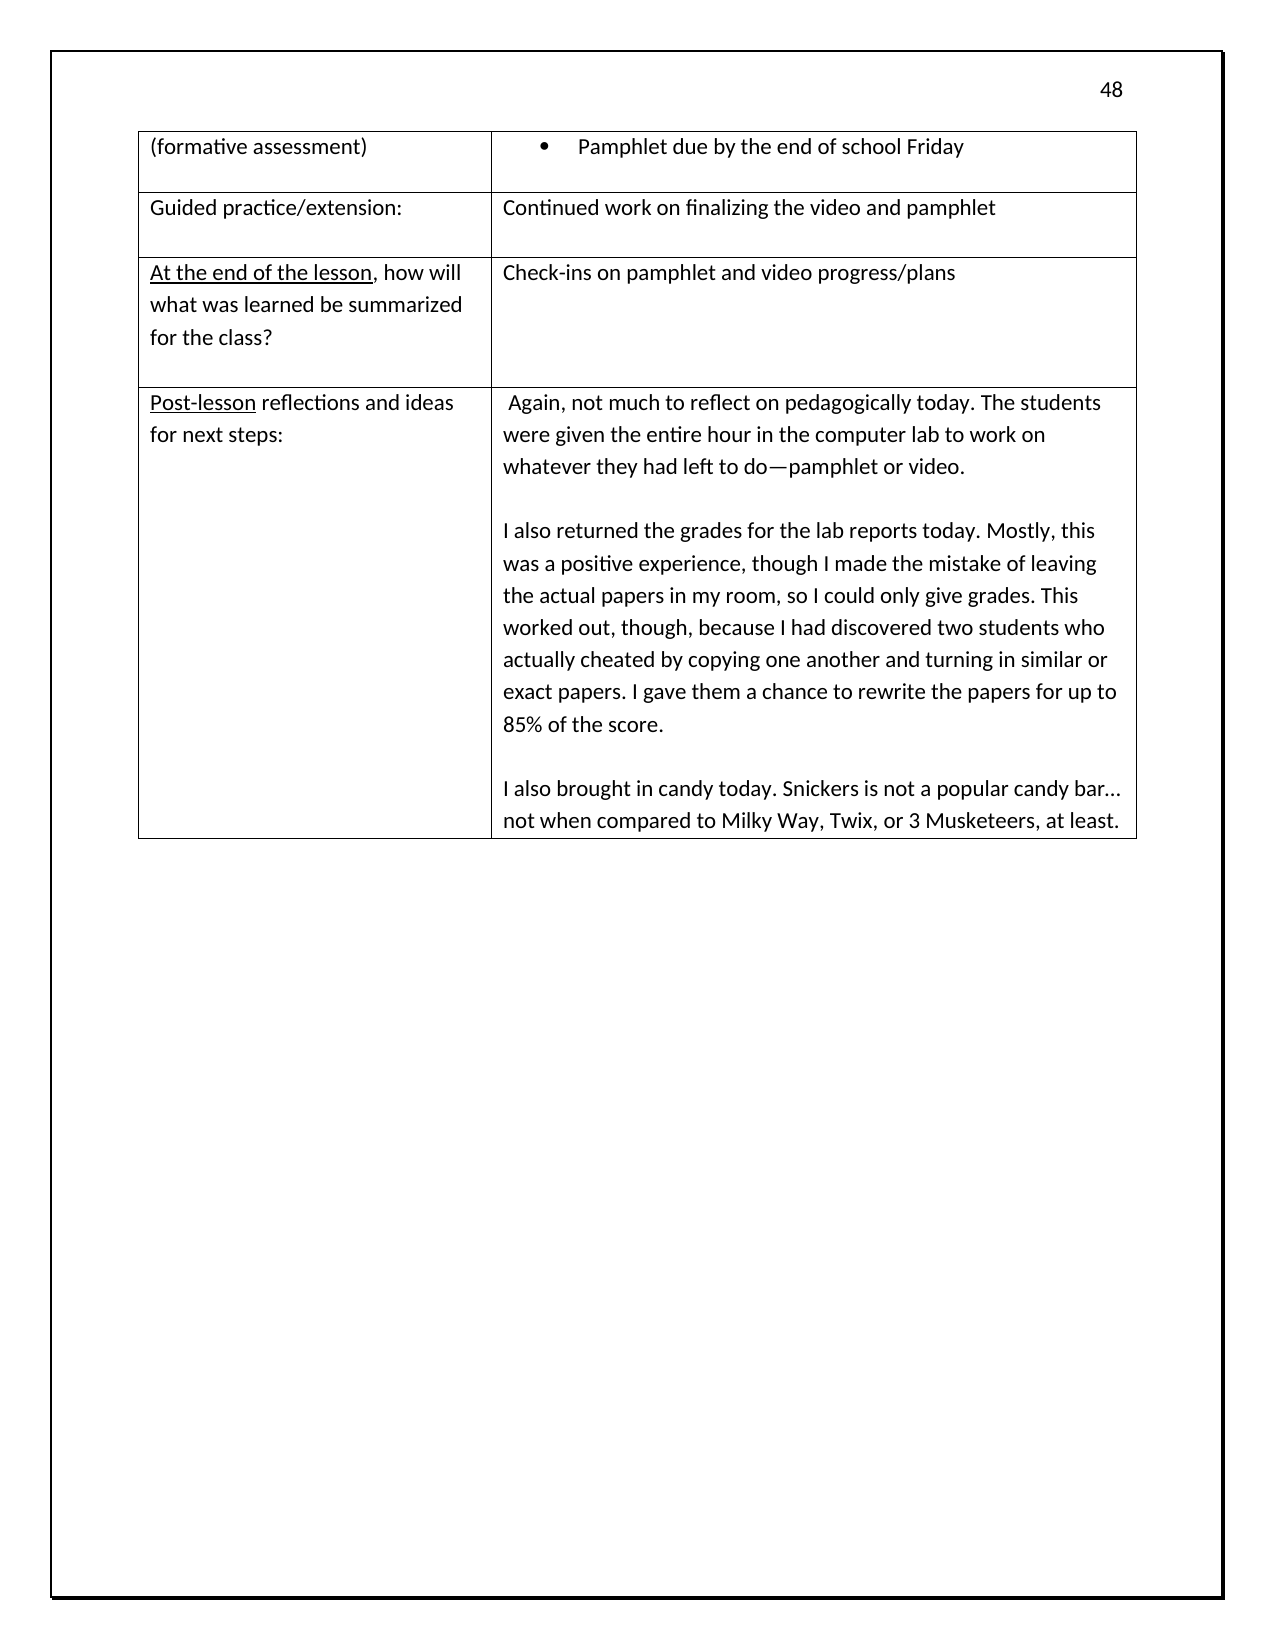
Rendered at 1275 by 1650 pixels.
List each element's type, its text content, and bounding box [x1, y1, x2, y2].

table_cell Check-ins on pamphlet and video progress/plans [492, 258, 1136, 387]
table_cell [139, 132, 491, 192]
table_cell Again, not much to reflect on pedagogically today. The students were given the entire hour in the computer lab to work on whatever they had left to do—pamphlet or video. I also returned the grades for the lab reports today. Mostly, this was a positive experience, though I made the mistake of leaving the actual papers in my room, so I could only give grades. This worked out, though, because I had discovered two students who actually cheated by copying one another and turning in similar or exact papers. I gave them a chance to rewrite the papers for up to 85% of the score. I also brought in candy today. Snickers is not a popular candy bar…not when compared to Milky Way, Twix, or 3 Musketeers, at least. [492, 388, 1136, 838]
table_cell Continued work on finalizing the video and pamphlet [492, 193, 1136, 257]
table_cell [492, 132, 1136, 192]
table_cell At the end of the lesson, how will what was learned be summarized for the class? [139, 258, 491, 387]
table_cell Guided practice/extension: [139, 193, 491, 257]
table_cell Post-lesson reflections and ideas for next steps: [139, 388, 491, 838]
